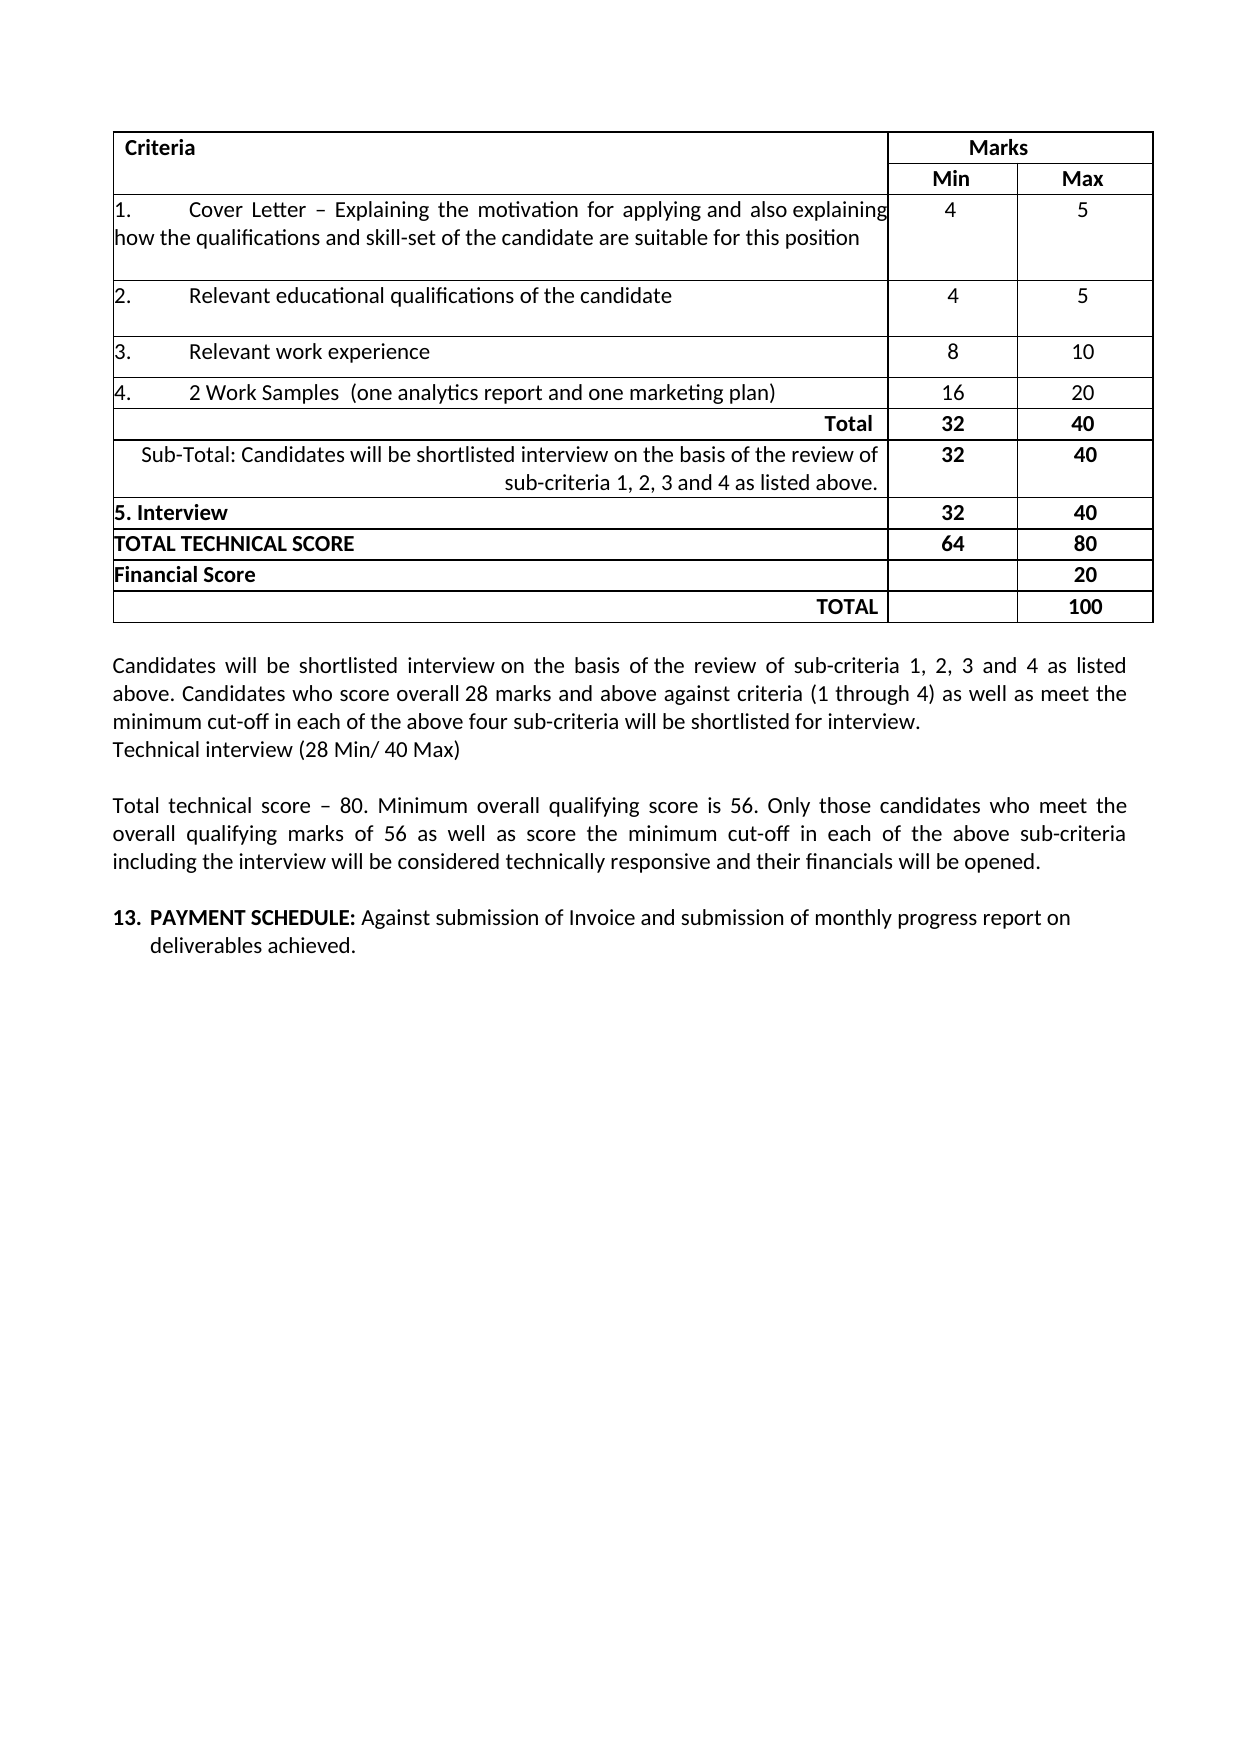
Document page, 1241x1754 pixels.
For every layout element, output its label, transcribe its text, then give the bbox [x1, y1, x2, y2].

text Technical interview (28 Min/ 40 Max) [112, 735, 1128, 763]
text Total technical score – 80. Minimum overall qualifying score is 56. Only those candidates who meet the overall qualifying marks of 56 as well as score the minimum cut-off in each of the above sub-criteria including the interview will be considered technically responsive and their financials will be opened. [112, 791, 1128, 875]
table_header Marks [889, 133, 1152, 162]
table_cell 16 [889, 378, 1017, 408]
table_cell 5. Interview [114, 498, 887, 528]
table_cell Relevant educational qualifications of the candidate [114, 281, 887, 336]
list PAYMENT SCHEDULE: Against submission of Invoice and submission of monthly progress report on deliverables achieved. [112, 903, 1128, 959]
table_cell 32 [889, 409, 1017, 439]
table_cell [889, 561, 1017, 590]
table_cell 40 [1018, 441, 1152, 497]
table_cell 2 Work Samples (one analytics report and one marketing plan) [114, 378, 887, 408]
table_cell 5 [1018, 281, 1152, 336]
table_cell 8 [889, 337, 1017, 376]
table_cell Total [114, 409, 887, 439]
table_cell 20 [1018, 378, 1152, 408]
table_cell 20 [1018, 561, 1152, 590]
table_cell 32 [889, 441, 1017, 497]
table_cell TOTAL [114, 592, 887, 622]
table_cell 64 [889, 530, 1017, 559]
table_header Criteria [114, 133, 887, 194]
table_cell 4 [889, 195, 1017, 279]
table_cell 40 [1018, 498, 1152, 528]
table_cell Relevant work experience [114, 337, 887, 376]
table_cell Max [1018, 164, 1152, 194]
text Candidates will be shortlisted interview on the basis of the review of sub-criteria 1, 2, 3 and 4 as listed above. Candidates who score overall 28 marks and above against criteria (1 through 4) as well as meet the minimum cut-off in each of the above four sub-criteria will be shortlisted for interview. [112, 651, 1128, 735]
table_cell 80 [1018, 530, 1152, 559]
table_cell [889, 592, 1017, 622]
table_cell Min [889, 164, 1017, 194]
table_cell 4 [889, 281, 1017, 336]
table_cell TOTAL TECHNICAL SCORE [114, 530, 887, 559]
table_cell 32 [889, 498, 1017, 528]
table_cell 10 [1018, 337, 1152, 376]
table_cell 100 [1018, 592, 1152, 622]
table_cell Financial Score [114, 561, 887, 590]
table_cell 40 [1018, 409, 1152, 439]
table_cell Sub-Total: Candidates will be shortlisted interview on the basis of the review of sub-criteria 1, 2, 3 and 4 as listed above. [114, 441, 887, 497]
table_cell 5 [1018, 195, 1152, 279]
table_cell Cover Letter – Explaining the motivation for applying and also explaining how the qualifications and skill-set of the candidate are suitable for this position [114, 195, 887, 279]
